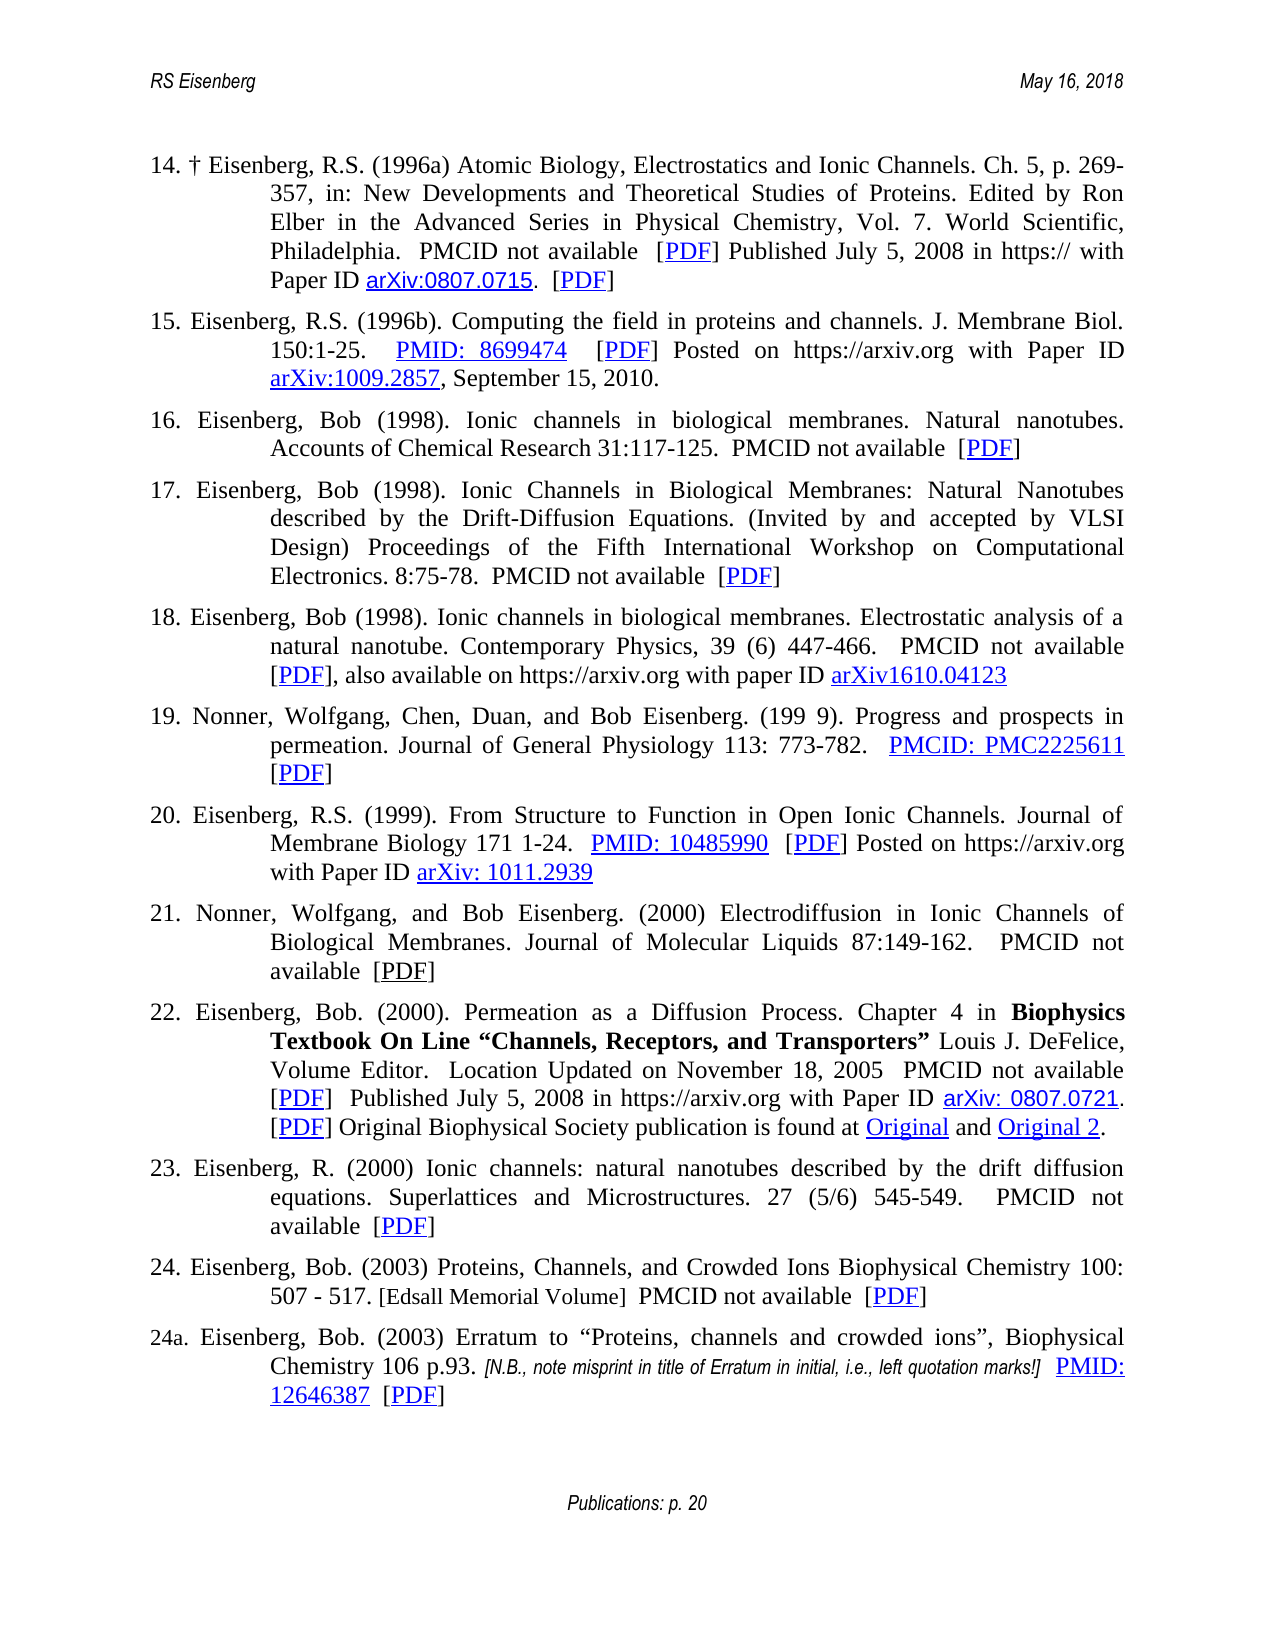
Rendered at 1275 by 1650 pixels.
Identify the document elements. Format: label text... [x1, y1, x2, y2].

text 23. Eisenberg, R. (2000) Ionic channels: natural nanotubes described by the drift diffusion equations. Superlattices and Microstructures. 27 (5/6) 545-549. PMCID not available [PDF] [150, 1153, 1125, 1240]
text 24. Eisenberg, Bob. (2003) Proteins, Channels, and Crowded Ions Biophysical Chemistry 100: 507 - 517. [Edsall Memorial Volume] PMCID not available [PDF] [150, 1252, 1125, 1310]
text 19. Nonner, Wolfgang, Chen, Duan, and Bob Eisenberg. (199 9). Progress and prospects in permeation. Journal of General Physiology 113: 773-782. PMCID: PMC2225611 [PDF] [150, 701, 1125, 787]
text 16. Eisenberg, Bob (1998). Ionic channels in biological membranes. Natural nanotubes. Accounts of Chemical Research 31:117-125. PMCID not available [PDF] [150, 405, 1125, 462]
text 24a. Eisenberg, Bob. (2003) Erratum to “Proteins, channels and crowded ions”, Biophysical Chemistry 106 p.93. [N.B., note misprint in title of Erratum in initial, i.e., left quotation marks!] PMID: 12646387 [PDF] [150, 1322, 1125, 1408]
text 20. Eisenberg, R.S. (1999). From Structure to Function in Open Ionic Channels. Journal of Membrane Biology 171 1-24. PMID: 10485990 [PDF] Posted on https://arxiv.org with Paper ID arXiv: 1011.2939 [150, 800, 1125, 886]
text 21. Nonner, Wolfgang, and Bob Eisenberg. (2000) Electrodiffusion in Ionic Channels of Biological Membranes. Journal of Molecular Liquids 87:149-162. PMCID not available [PDF] [150, 898, 1125, 985]
text 15. Eisenberg, R.S. (1996b). Computing the field in proteins and channels. J. Membrane Biol. 150:1-25. PMID: 8699474 [PDF] Posted on https://arxiv.org with Paper ID arXiv:1009.2857, September 15, 2010. [150, 306, 1125, 392]
text 18. Eisenberg, Bob (1998). Ionic channels in biological membranes. Electrostatic analysis of a natural nanotube. Contemporary Physics, 39 (6) 447-466. PMCID not available [PDF], also available on https://arxiv.org with paper ID arXiv1610.04123 [150, 602, 1125, 688]
text 22. Eisenberg, Bob. (2000). Permeation as a Diffusion Process. Chapter 4 in Biophysics Textbook On Line “Channels, Receptors, and Transporters” Louis J. DeFelice, Volume Editor. Location Updated on November 18, 2005 PMCID not available [PDF] Published July 5, 2008 in https://arxiv.org with Paper ID arXiv: 0807.0721. [PDF] Original Biophysical Society publication is found at Original and Original 2. [150, 997, 1125, 1141]
text 17. Eisenberg, Bob (1998). Ionic Channels in Biological Membranes: Natural Nanotubes described by the Drift-Diffusion Equations. (Invited by and accepted by VLSI Design) Proceedings of the Fifth International Workshop on Computational Electronics. 8:75-78. PMCID not available [PDF] [150, 475, 1125, 590]
text 14. † Eisenberg, R.S. (1996a) Atomic Biology, Electrostatics and Ionic Channels. Ch. 5, p. 269-357, in: New Developments and Theoretical Studies of Proteins. Edited by Ron Elber in the Advanced Series in Physical Chemistry, Vol. 7. World Scientific, Philadelphia. PMCID not available [PDF] Published July 5, 2008 in https:// with Paper ID arXiv:0807.0715. [PDF] [150, 150, 1125, 293]
